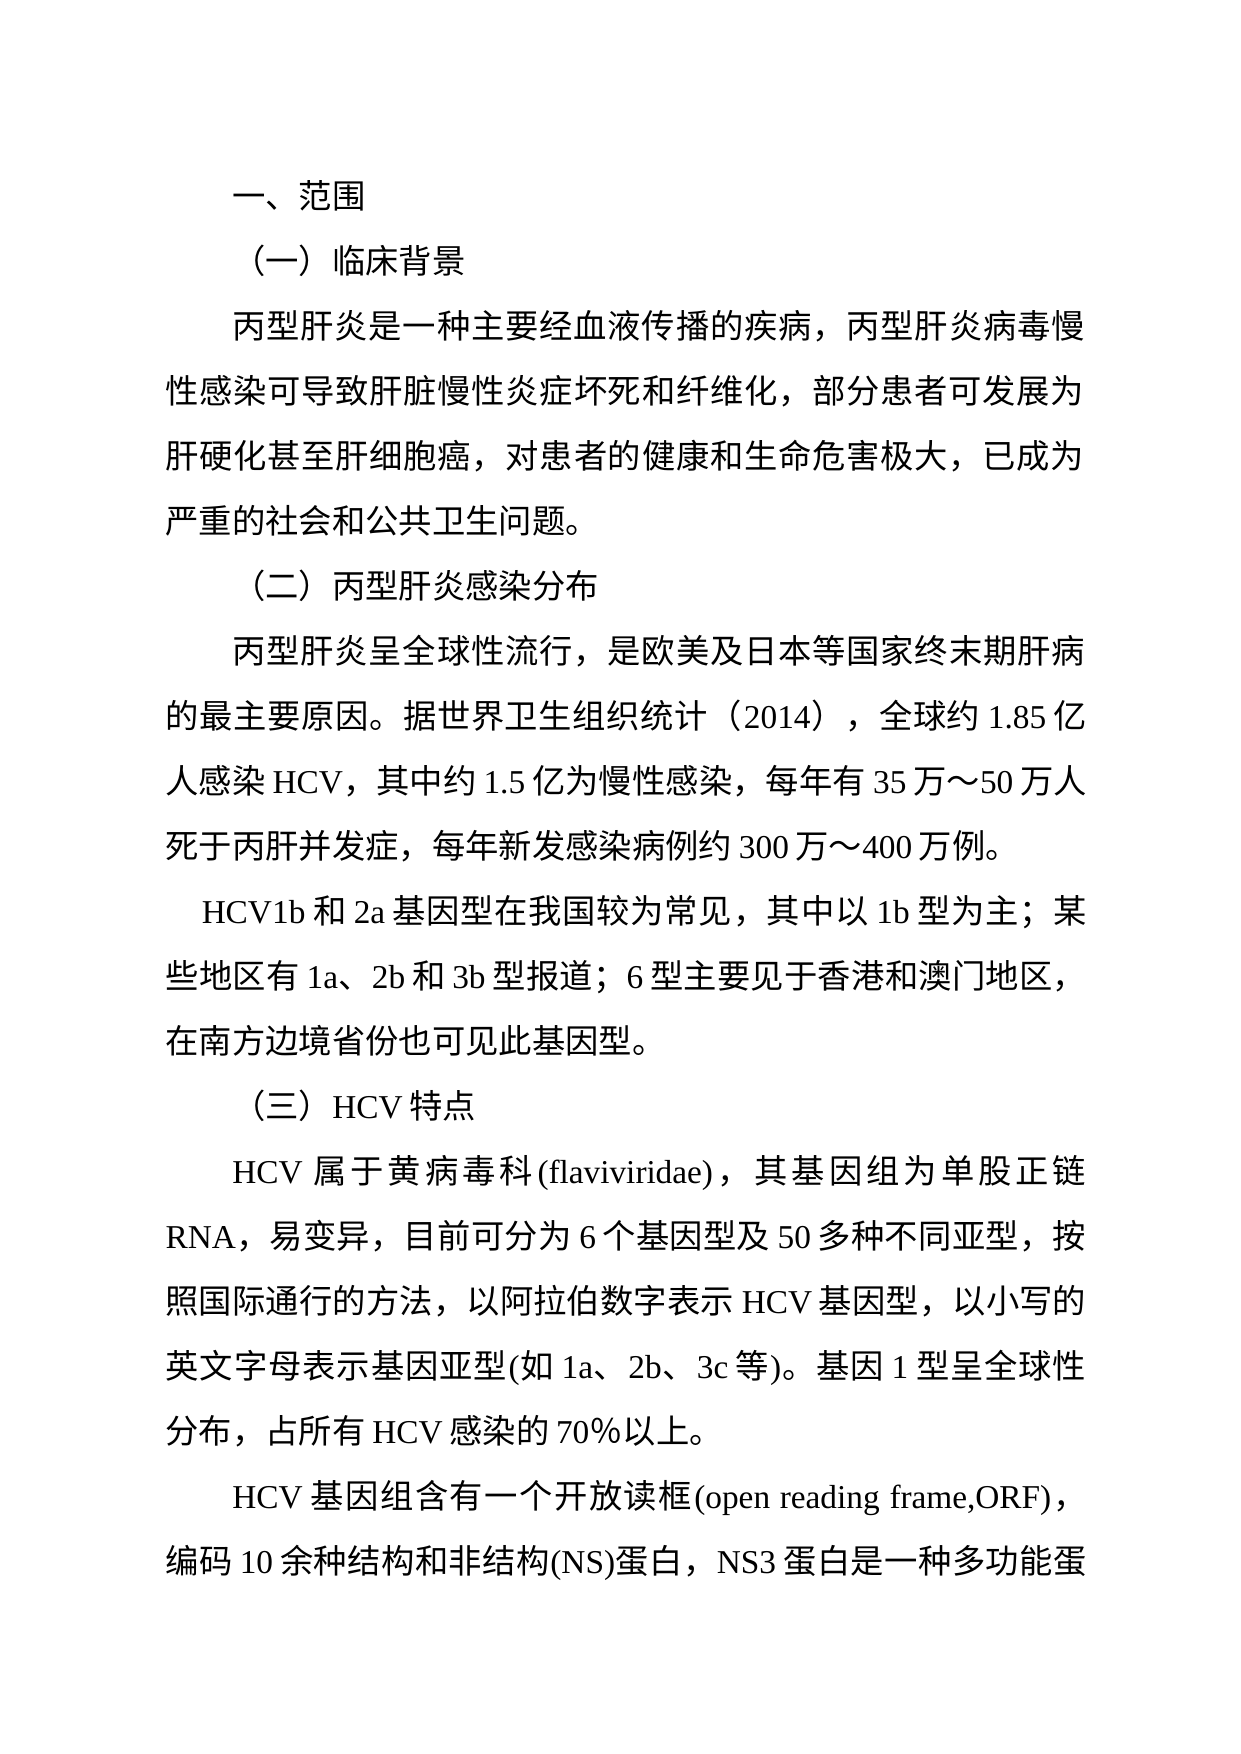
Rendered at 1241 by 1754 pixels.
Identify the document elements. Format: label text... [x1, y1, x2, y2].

text 丙型肝炎是一种主要经血液传播的疾病，丙型肝炎病毒慢性感染可导致肝脏慢性炎症坏死和纤维化，部分患者可发展为肝硬化甚至肝细胞癌，对患者的健康和生命危害极大，已成为严重的社会和公共卫生问题。 [165, 292, 1087, 552]
text （三）HCV特点 [165, 1072, 1087, 1137]
text HCV属于黄病毒科(flaviviridae)，其基因组为单股正链RNA，易变异，目前可分为6个基因型及50多种不同亚型，按照国际通行的方法，以阿拉伯数字表示HCV基因型，以小写的英文字母表示基因亚型(如1a、2b、3c等)。基因1型呈全球性分布，占所有HCV感染的70％以上。 [165, 1137, 1087, 1462]
text （二）丙型肝炎感染分布 [165, 552, 1087, 617]
text 一、范围 [165, 162, 1087, 227]
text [165, 1462, 1087, 1592]
text 丙型肝炎呈全球性流行，是欧美及日本等国家终末期肝病的最主要原因。据世界卫生组织统计（2014），全球约1.85亿人感染HCV，其中约1.5亿为慢性感染，每年有35万～50万人死于丙肝并发症，每年新发感染病例约300万～400万例。 HCV1b和2a基因型在我国较为常见，其中以1b型为主；某些地区有1a、2b和3b型报道；6型主要见于香港和澳门地区，在南方边境省份也可见此基因型。 [165, 617, 1087, 1072]
text （一）临床背景 [165, 227, 1087, 292]
